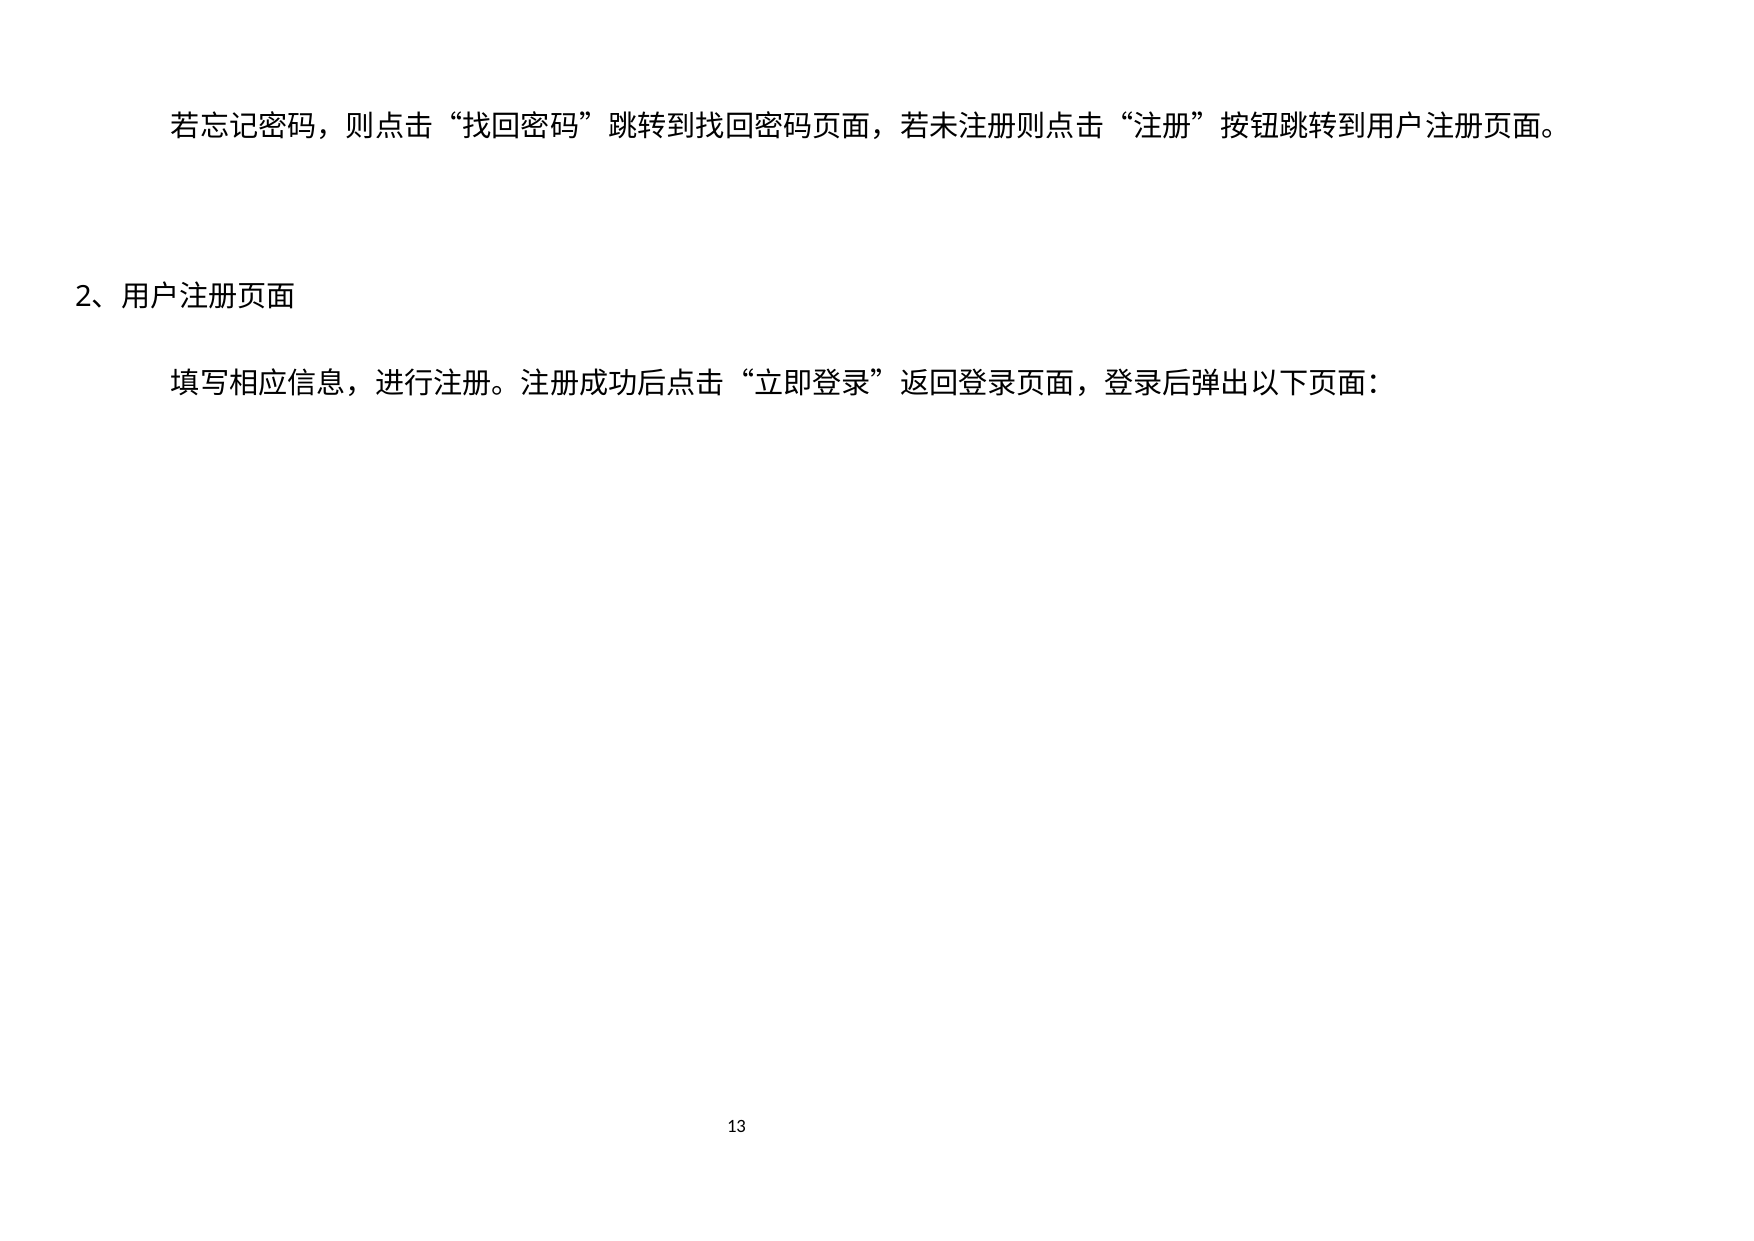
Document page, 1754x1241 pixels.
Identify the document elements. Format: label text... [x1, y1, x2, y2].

list 若忘记密码，则点击“找回密码”跳转到找回密码页面，若未注册则点击“注册”按钮跳转到用户注册页面。 [112, 91, 1679, 156]
list 填写相应信息，进行注册。注册成功后点击“立即登录”返回登录页面，登录后弹出以下页面： [112, 348, 1679, 413]
text 2、用户注册页面 [75, 262, 1679, 327]
